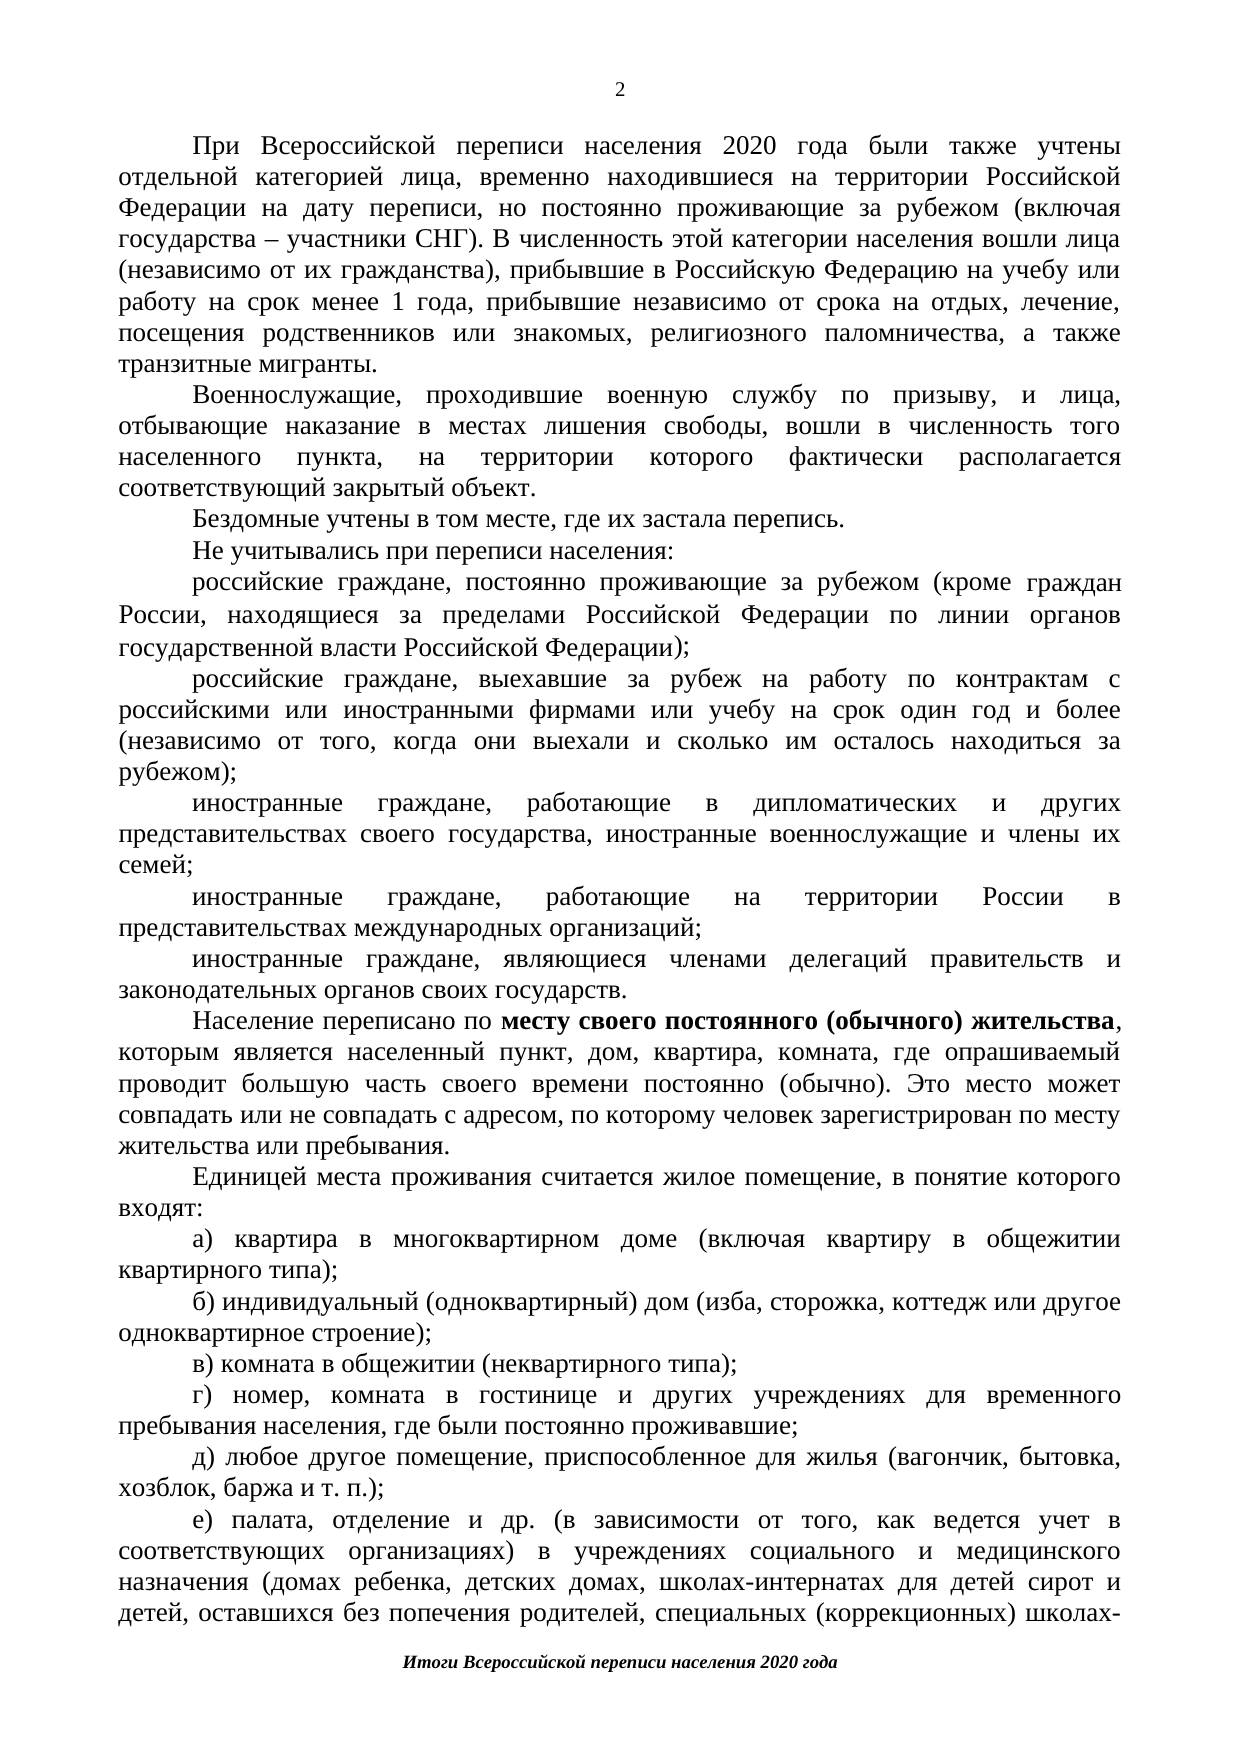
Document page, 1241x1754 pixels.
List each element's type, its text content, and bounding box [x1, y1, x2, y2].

text Военнослужащие, проходившие военную службу по призыву, и лица, отбывающие наказание в местах лишения свободы, вошли в численность того населенного пункта, на территории которого фактически располагается соответствующий закрытый объект. [118, 378, 1122, 503]
text российские граждане, выехавшие за рубеж на работу по контрактам с российскими или иностранными фирмами или учебу на срок один год и более (независимо от того, когда они выехали и сколько им осталось находиться за рубежом); [118, 662, 1122, 786]
text При Всероссийской переписи населения 2020 года были также учтены отдельной категорией лица, временно находившиеся на территории Российской Федерации на дату переписи, но постоянно проживающие за рубежом (включая государства – участники СНГ). В численность этой категории населения вошли лица (независимо от их гражданства), прибывшие в Российскую Федерацию на учебу или работу на срок менее 1 года, прибывшие независимо от срока на отдых, лечение, посещения родственников или знакомых, религиозного паломничества, а также транзитные мигранты. [118, 129, 1122, 378]
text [118, 1503, 1122, 1627]
text Бездомные учтены в том месте, где их застала перепись. [118, 503, 1122, 534]
text Не учитывались при переписи населения: [118, 534, 1122, 565]
text иностранные граждане, являющиеся членами делегаций правительств и законодательных органов своих государств. [118, 942, 1122, 1004]
text д) любое другое помещение, приспособленное для жилья (вагончик, бытовка, хозблок, баржа и т. п.); [118, 1440, 1122, 1503]
text Население переписано по месту своего постоянного (обычного) жительства, которым является населенный пункт, дом, квартира, комната, где опрашиваемый проводит большую часть своего времени постоянно (обычно). Это место может совпадать или не совпадать с адресом, по которому человек зарегистрирован по месту жительства или пребывания. [118, 1004, 1122, 1160]
text российские граждане, постоянно проживающие за рубежом (кроме граждан России, находящиеся за пределами Российской Федерации по линии органов государственной власти Российской Федерации); [118, 565, 1122, 662]
text иностранные граждане, работающие в дипломатических и других представительствах своего государства, иностранные военнослужащие и члены их семей; [118, 786, 1122, 880]
text в) комната в общежитии (неквартирного типа); [118, 1347, 1122, 1378]
text б) индивидуальный (одноквартирный) дом (изба, сторожка, коттедж или другое одноквартирное строение); [118, 1285, 1122, 1347]
text а) квартира в многоквартирном доме (включая квартиру в общежитии квартирного типа); [118, 1222, 1122, 1285]
text Единицей места проживания считается жилое помещение, в понятие которого входят: [118, 1160, 1122, 1222]
text иностранные граждане, работающие на территории России в представительствах международных организаций; [118, 880, 1122, 942]
text г) номер, комната в гостинице и других учреждениях для временного пребывания населения, где были постоянно проживавшие; [118, 1378, 1122, 1440]
